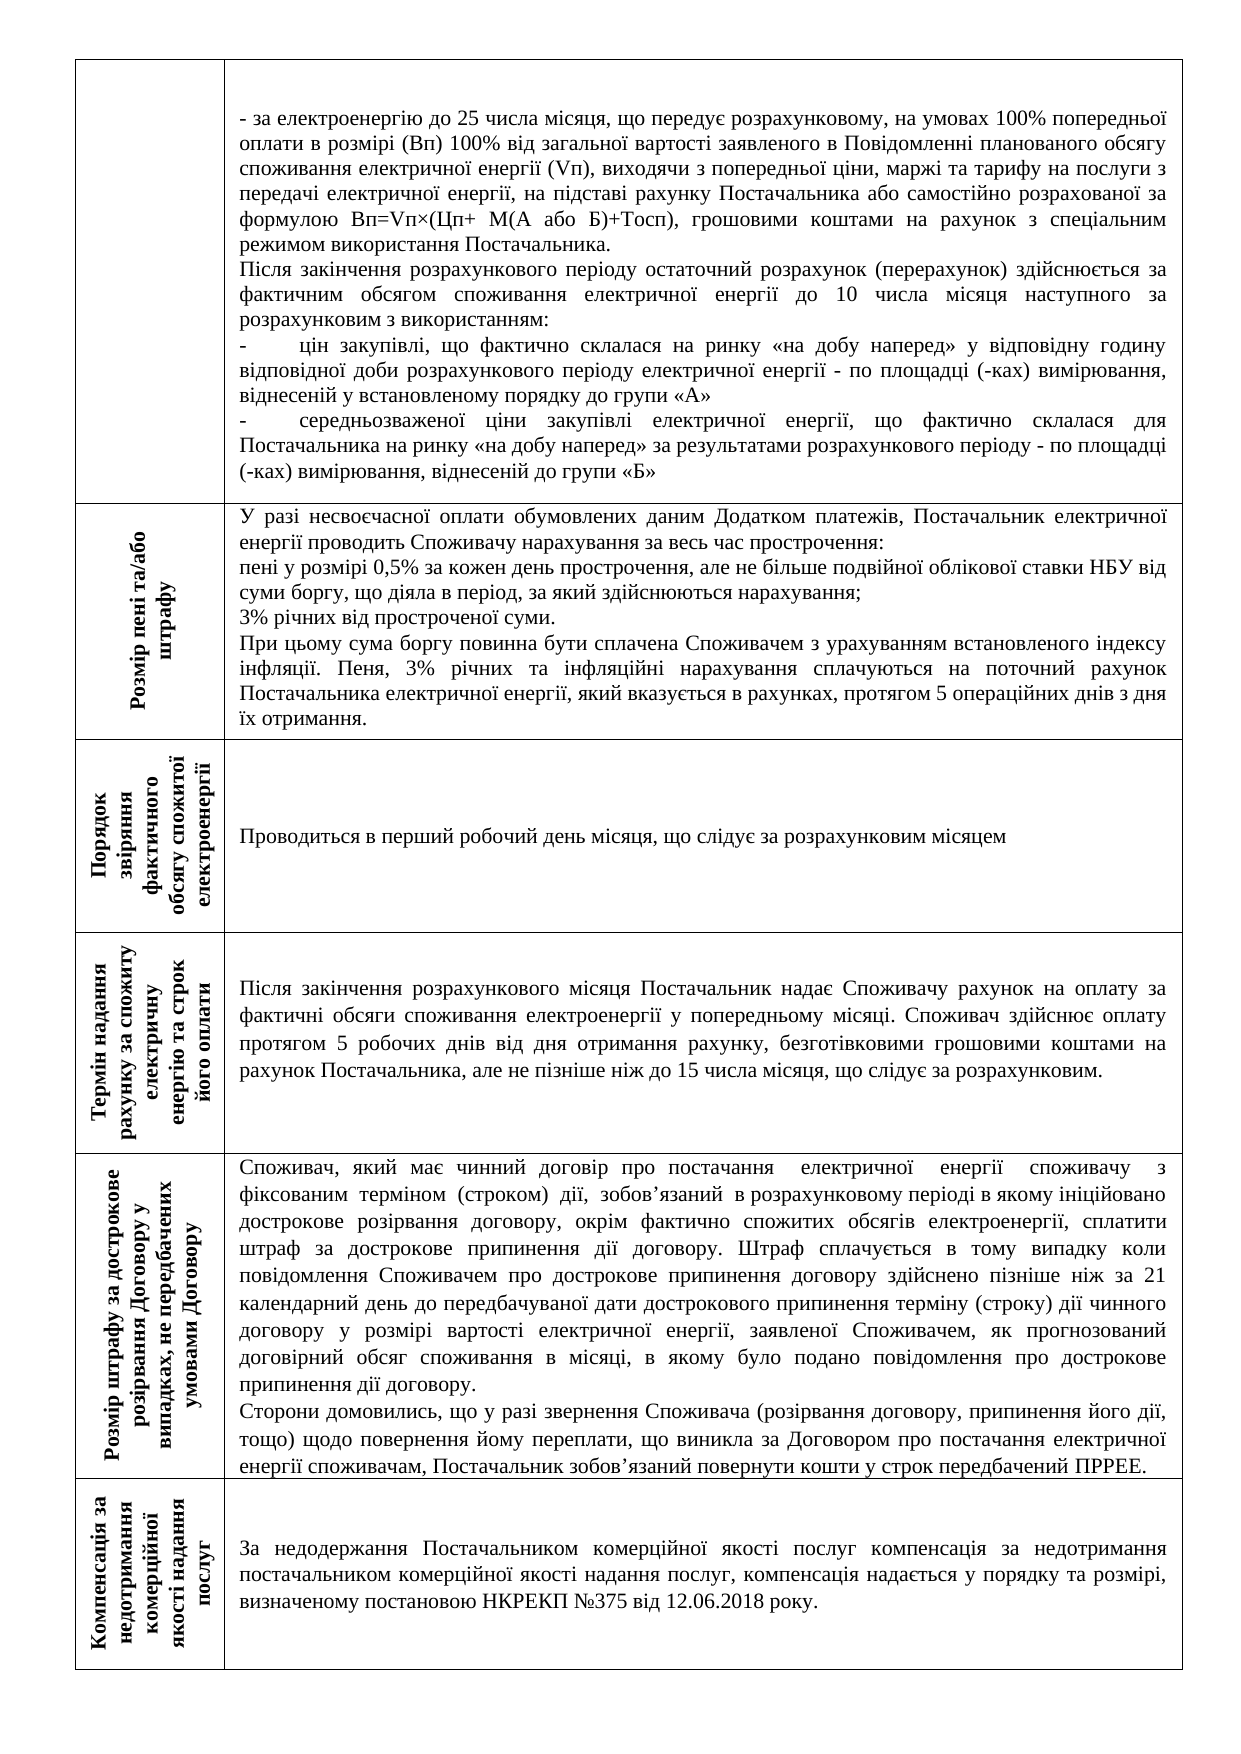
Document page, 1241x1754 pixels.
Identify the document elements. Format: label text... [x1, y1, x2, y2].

table_cell Термін надання рахунку за спожиту електричну енергію та строк його оплати [76, 933, 224, 1153]
table_cell Після закінчення розрахункового місяця Постачальник надає Споживачу рахунок на оплату за фактичні обсяги споживання електроенергії у попередньому місяці. Споживач здійснює оплату протягом 5 робочих днів від дня отримання рахунку, безготівковими грошовими коштами на рахунок Постачальника, але не пізніше ніж до 15 числа місяця, що слідує за розрахунковим. [225, 933, 1182, 1153]
table_cell Порядок звіряння фактичного обсягу спожитої електроенергії [76, 740, 224, 932]
table_cell [76, 60, 224, 502]
table_cell Компенсація за недотримання комерційної якості надання послуг [76, 1479, 224, 1668]
table_cell Розмір штрафу за дострокове розірвання Договору у випадках, не передбачених умовами Договору [76, 1154, 224, 1478]
table_cell Споживач, який має чинний договір про постачання електричної енергії споживачу з фіксованим терміном (строком) дії, зобов’язаний в розрахунковому періоді в якому ініційовано дострокове розірвання договору, окрім фактично спожитих обсягів електроенергії, сплатити штраф за дострокове припинення дії договору. Штраф сплачується в тому випадку коли повідомлення Споживачем про дострокове припинення договору здійснено пізніше ніж за 21 календарний день до передбачуваної дати дострокового припинення терміну (строку) дії чинного договору у розмірі вартості електричної енергії, заявленої Споживачем, як прогнозований договірний обсяг споживання в місяці, в якому було подано повідомлення про дострокове припинення дії договору. Сторони домовились, що у разі звернення Споживача (розірвання договору, припинення його дії, тощо) щодо повернення йому переплати, що виникла за Договором про постачання електричної енергії споживачам, Постачальник зобов’язаний повернути кошти у строк передбачений ПРРЕЕ. [225, 1154, 1182, 1478]
table_cell У разі несвоєчасної оплати обумовлених даним Додатком платежів, Постачальник електричної енергії проводить Споживачу нарахування за весь час прострочення: пені у розмірі 0,5% за кожен день прострочення, але не більше подвійної облікової ставки НБУ від суми боргу, що діяла в період, за який здійснюються нарахування; 3% річних від простроченої суми. При цьому сума боргу повинна бути сплачена Споживачем з урахуванням встановленого індексу інфляції. Пеня, 3% річних та інфляційні нарахування сплачуються на поточний рахунок Постачальника електричної енергії, який вказується в рахунках, протягом 5 операційних днів з дня їх отримання. [225, 504, 1182, 739]
table_cell За недодержання Постачальником комерційної якості послуг компенсація за недотримання постачальником комерційної якості надання послуг, компенсація надається у порядку та розмірі, визначеному постановою НКРЕКП №375 від 12.06.2018 року. [225, 1479, 1182, 1668]
table_cell - за електроенергію до 25 числа місяця, що передує розрахунковому, на умовах 100% попередньої оплати в розмірі (Вп) 100% від загальної вартості заявленого в Повідомленні планованого обсягу споживання електричної енергії (Vп), виходячи з попередньої ціни, маржі та тарифу на послуги з передачі електричної енергії, на підставі рахунку Постачальника або самостійно розрахованої за формулою Вп=Vп×(Цп+ М(А або Б)+Тосп), грошовими коштами на рахунок з спеціальним режимом використання Постачальника. Після закінчення розрахункового періоду остаточний розрахунок (перерахунок) здійснюється за фактичним обсягом споживання електричної енергії до 10 числа місяця наступного за розрахунковим з використанням: - цін закупівлі, що фактично склалася на ринку «на добу наперед» у відповідну годину відповідної доби розрахункового періоду електричної енергії - по площадці (-ках) вимірювання, віднесеній у встановленому порядку до групи «А» - середньозваженої ціни закупівлі електричної енергії, що фактично склалася для Постачальника на ринку «на добу наперед» за результатами розрахункового періоду - по площадці (-ках) вимірювання, віднесеній до групи «Б» [225, 60, 1182, 502]
table_cell Проводиться в перший робочий день місяця, що слідує за розрахунковим місяцем [225, 740, 1182, 932]
table_cell Розмір пені та/або штрафу [76, 504, 224, 739]
